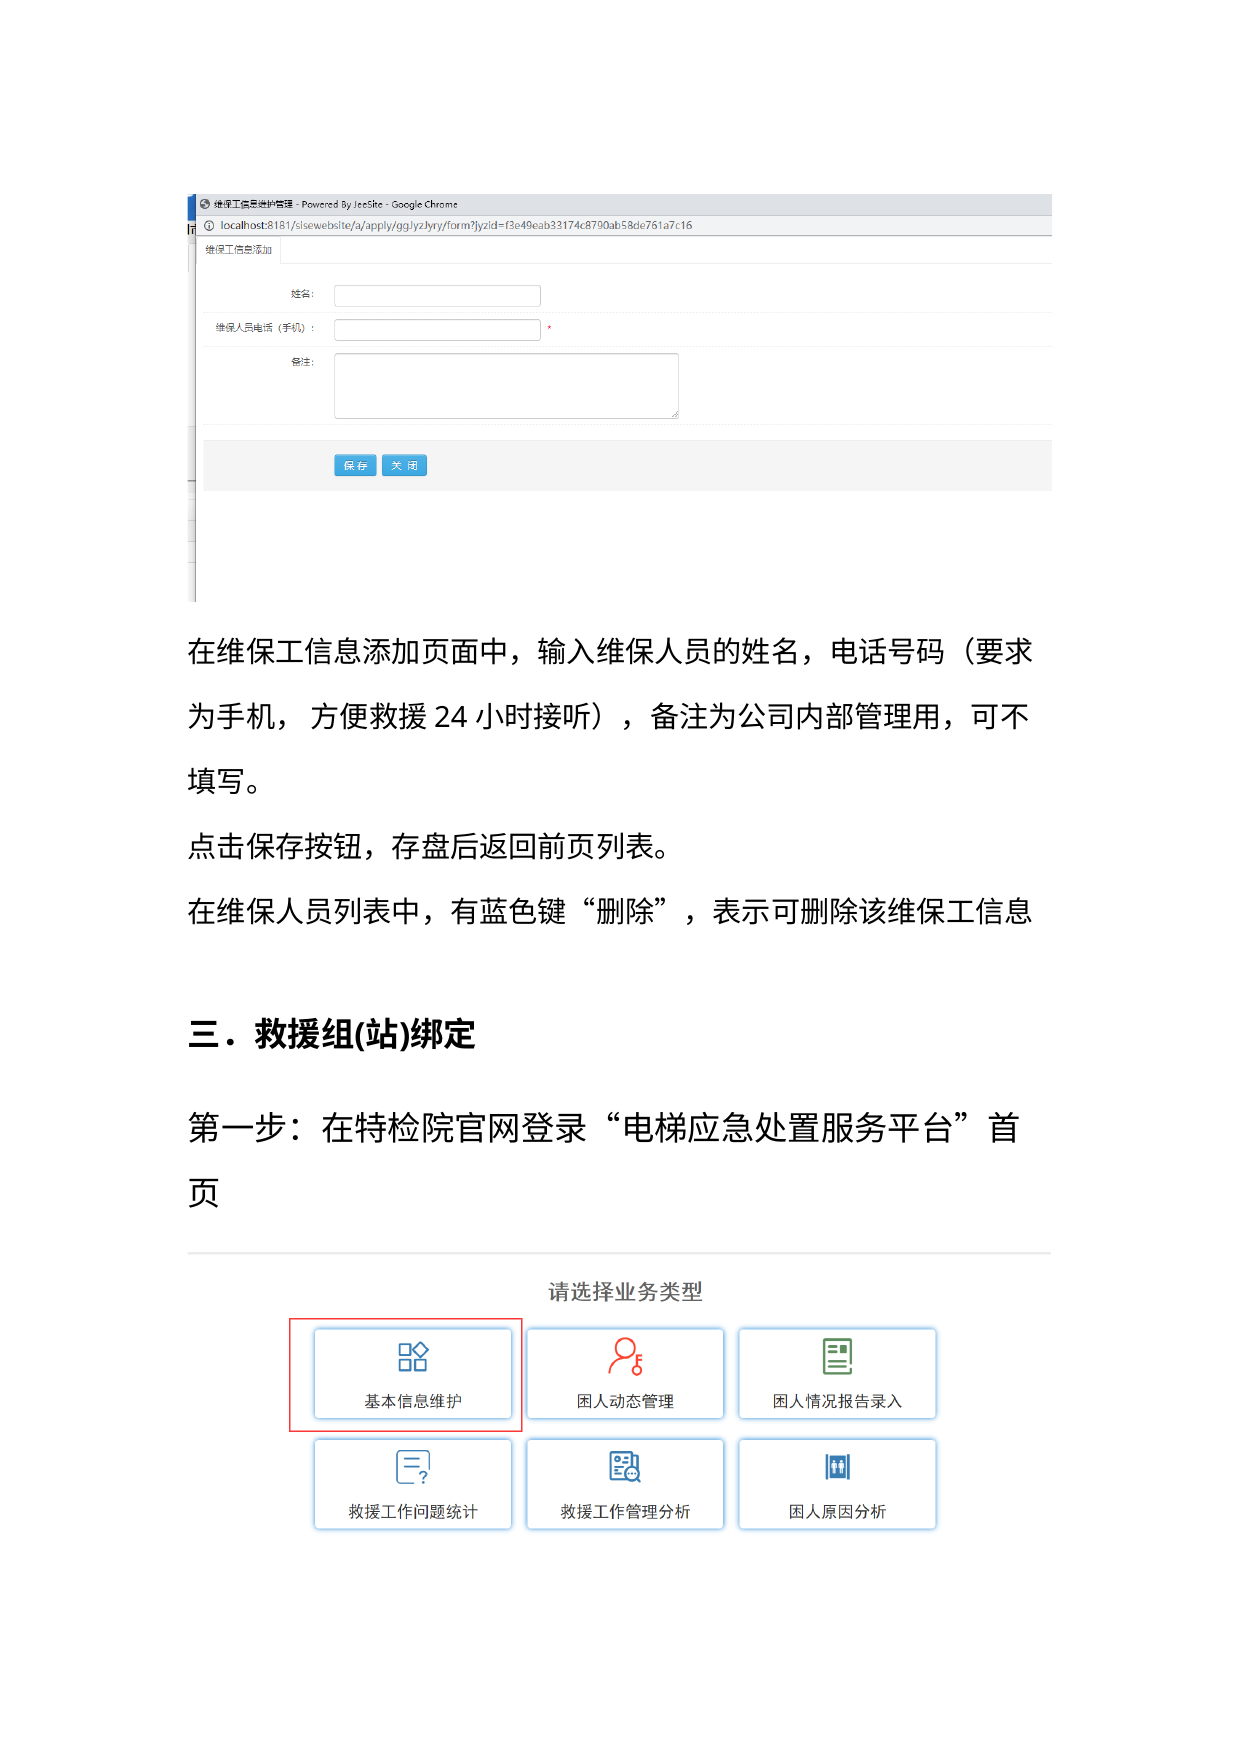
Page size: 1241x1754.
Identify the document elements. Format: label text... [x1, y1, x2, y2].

picture [187, 1252, 1051, 1569]
title 三．救援组(站)绑定 [187, 999, 1053, 1064]
text 在维保工信息添加页面中，输入维保人员的姓名，电话号码（要求为手机， 方便救援 24 小时接听），备注为公司内部管理用，可不填写。 [187, 617, 1053, 812]
picture [187, 194, 1053, 602]
text 在维保人员列表中，有蓝色键“删除”，表示可删除该维保工信息 [187, 877, 1053, 942]
text 点击保存按钮，存盘后返回前页列表。 [187, 812, 1053, 877]
text 第一步：在特检院官网登录“电梯应急处置服务平台”首页 [187, 1094, 1053, 1224]
